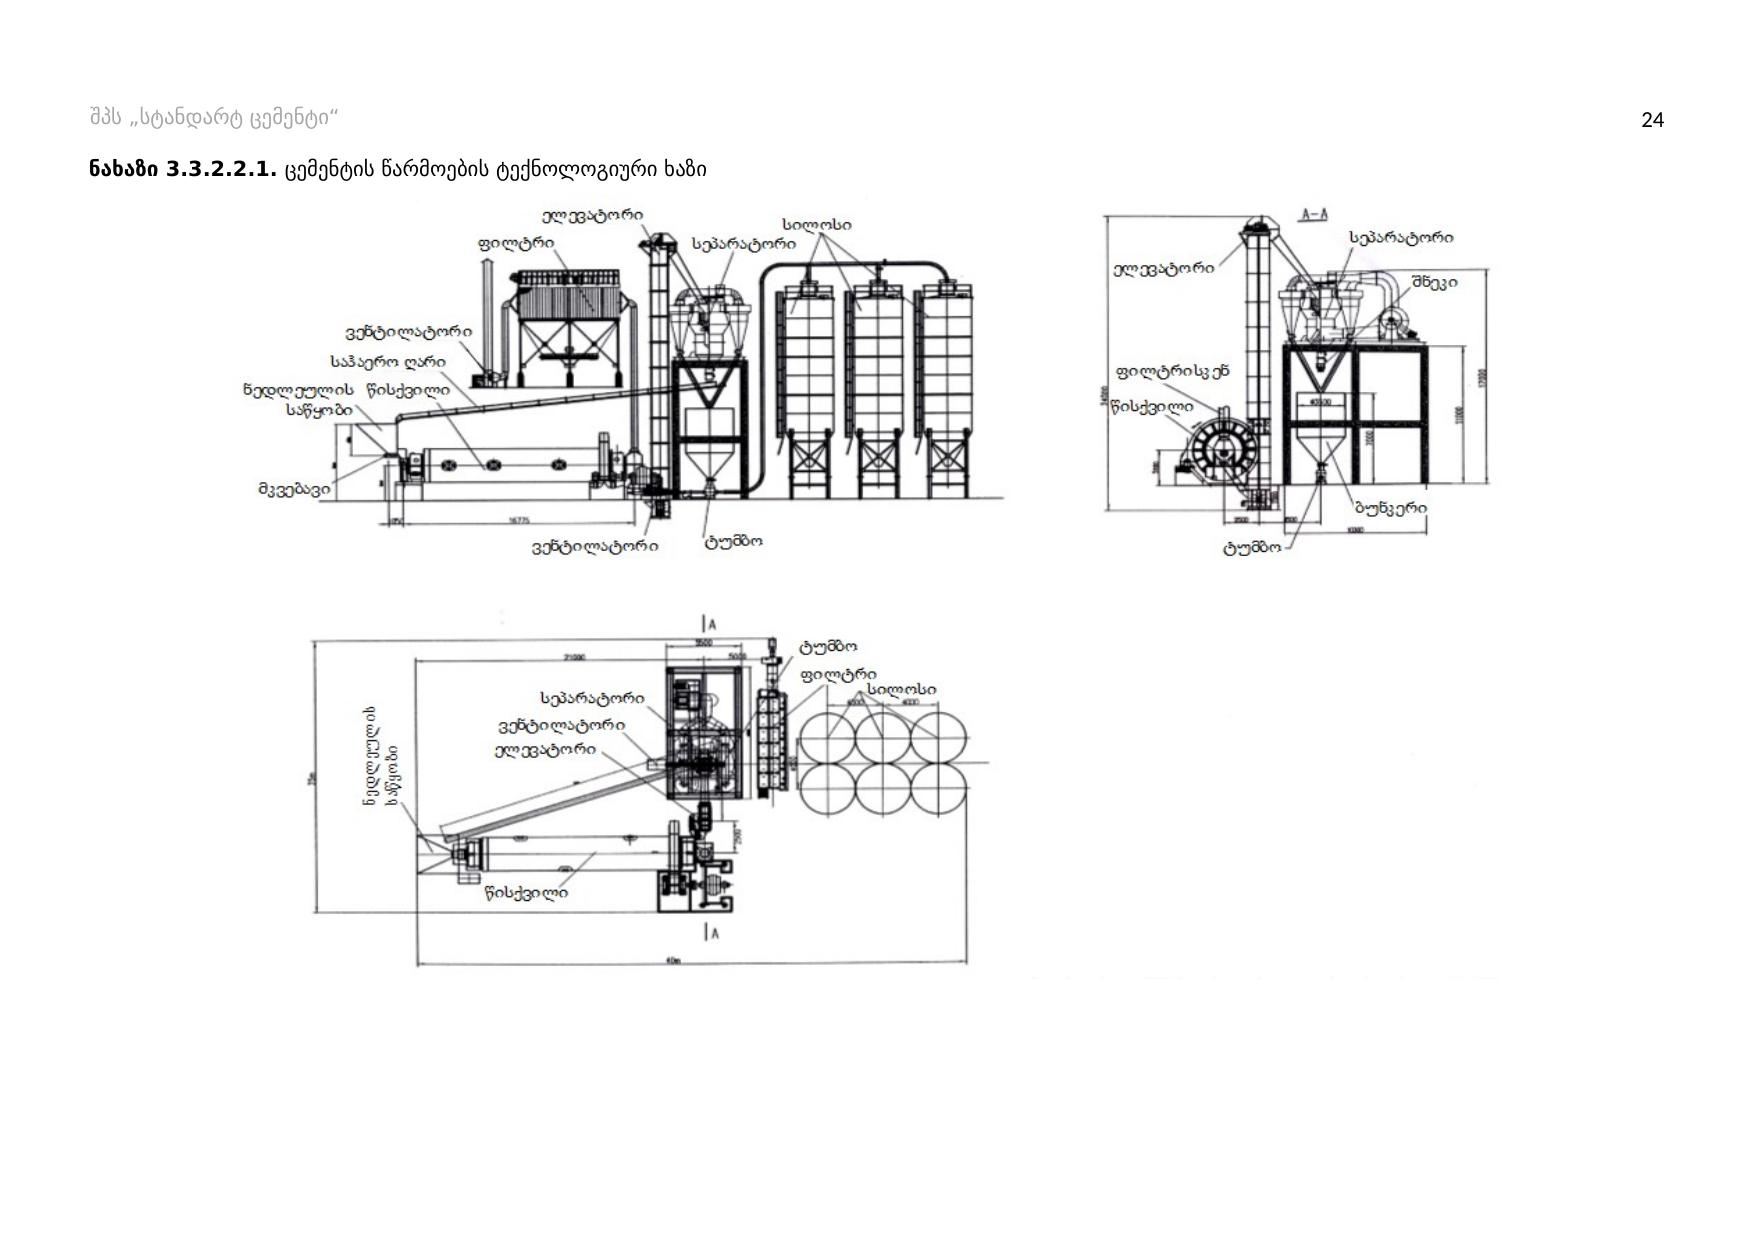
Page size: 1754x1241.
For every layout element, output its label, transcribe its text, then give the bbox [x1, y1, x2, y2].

picture [232, 194, 1522, 980]
text ნახაზი 3.3.2.2.1. ცემენტის წარმოების ტექნოლოგიური ხაზი [88, 157, 1664, 182]
